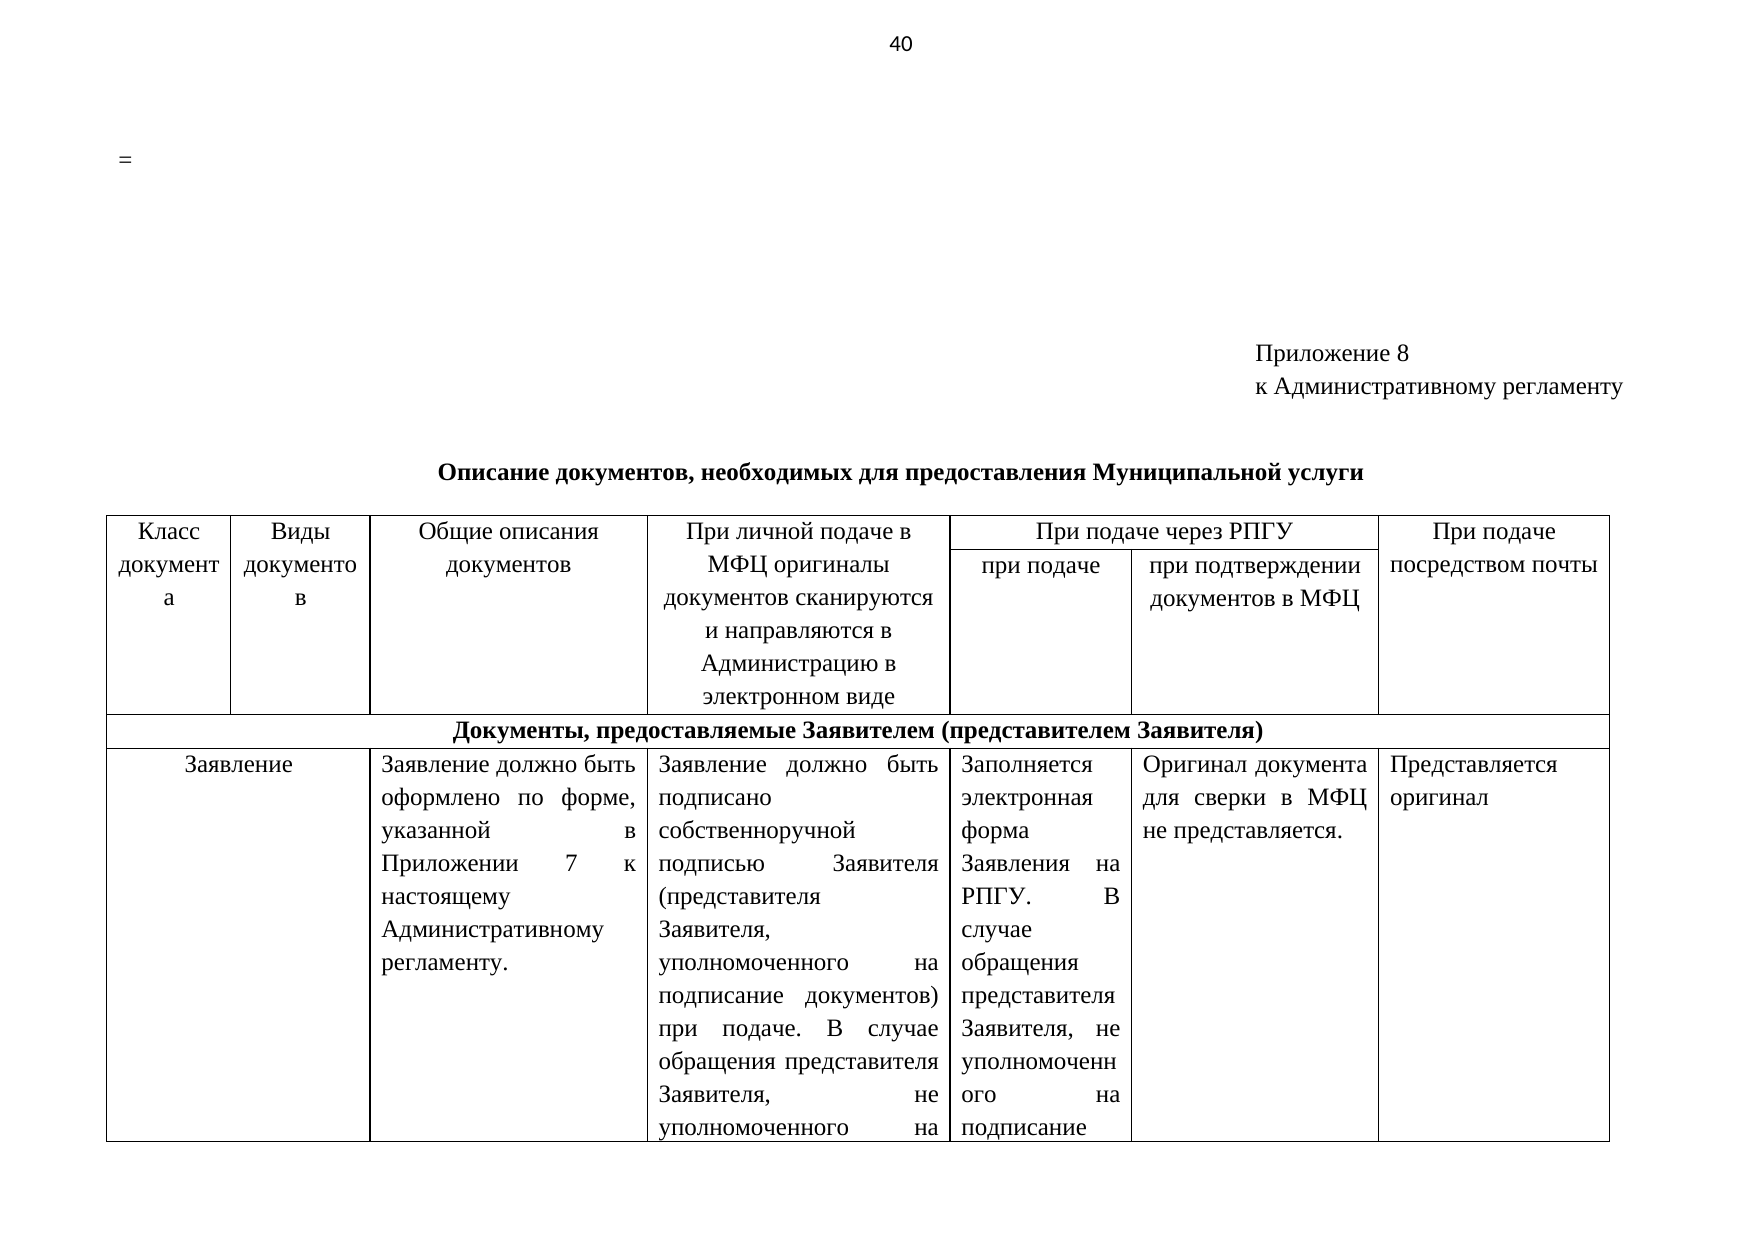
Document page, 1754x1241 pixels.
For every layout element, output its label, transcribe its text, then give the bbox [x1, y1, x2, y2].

table_cell Заявление должно быть оформлено по форме, указанной в Приложении 7 к настоящему Административному регламенту. [371, 749, 647, 1141]
table_header При подаче через РПГУ [951, 516, 1378, 549]
table_header Виды документов [231, 516, 369, 714]
table_cell Заявление [107, 749, 369, 1141]
text Описание документов, необходимых для предоставления Муниципальной услуги [118, 457, 1683, 486]
table_cell Документы, предоставляемые Заявителем (представителем Заявителя) [107, 715, 1609, 748]
table_cell при подтверждении документов в МФЦ [1132, 550, 1378, 714]
table_header Класс документа [107, 516, 230, 714]
list = [118, 145, 1683, 174]
table_cell Оригинал документа для сверки в МФЦ не представляется. [1132, 749, 1378, 1141]
text к Административному регламенту [1255, 371, 1683, 400]
table_header Общие описания документов [371, 516, 647, 714]
table_header При подаче посредством почты [1379, 516, 1609, 714]
table_cell Представляется оригинал [1379, 749, 1609, 1141]
text Приложение 8 [1255, 338, 1683, 367]
table_header При личной подаче в МФЦ оригиналы документов сканируются и направляются в Администрацию в электронном виде [648, 516, 949, 714]
table_cell при подаче [951, 550, 1131, 714]
